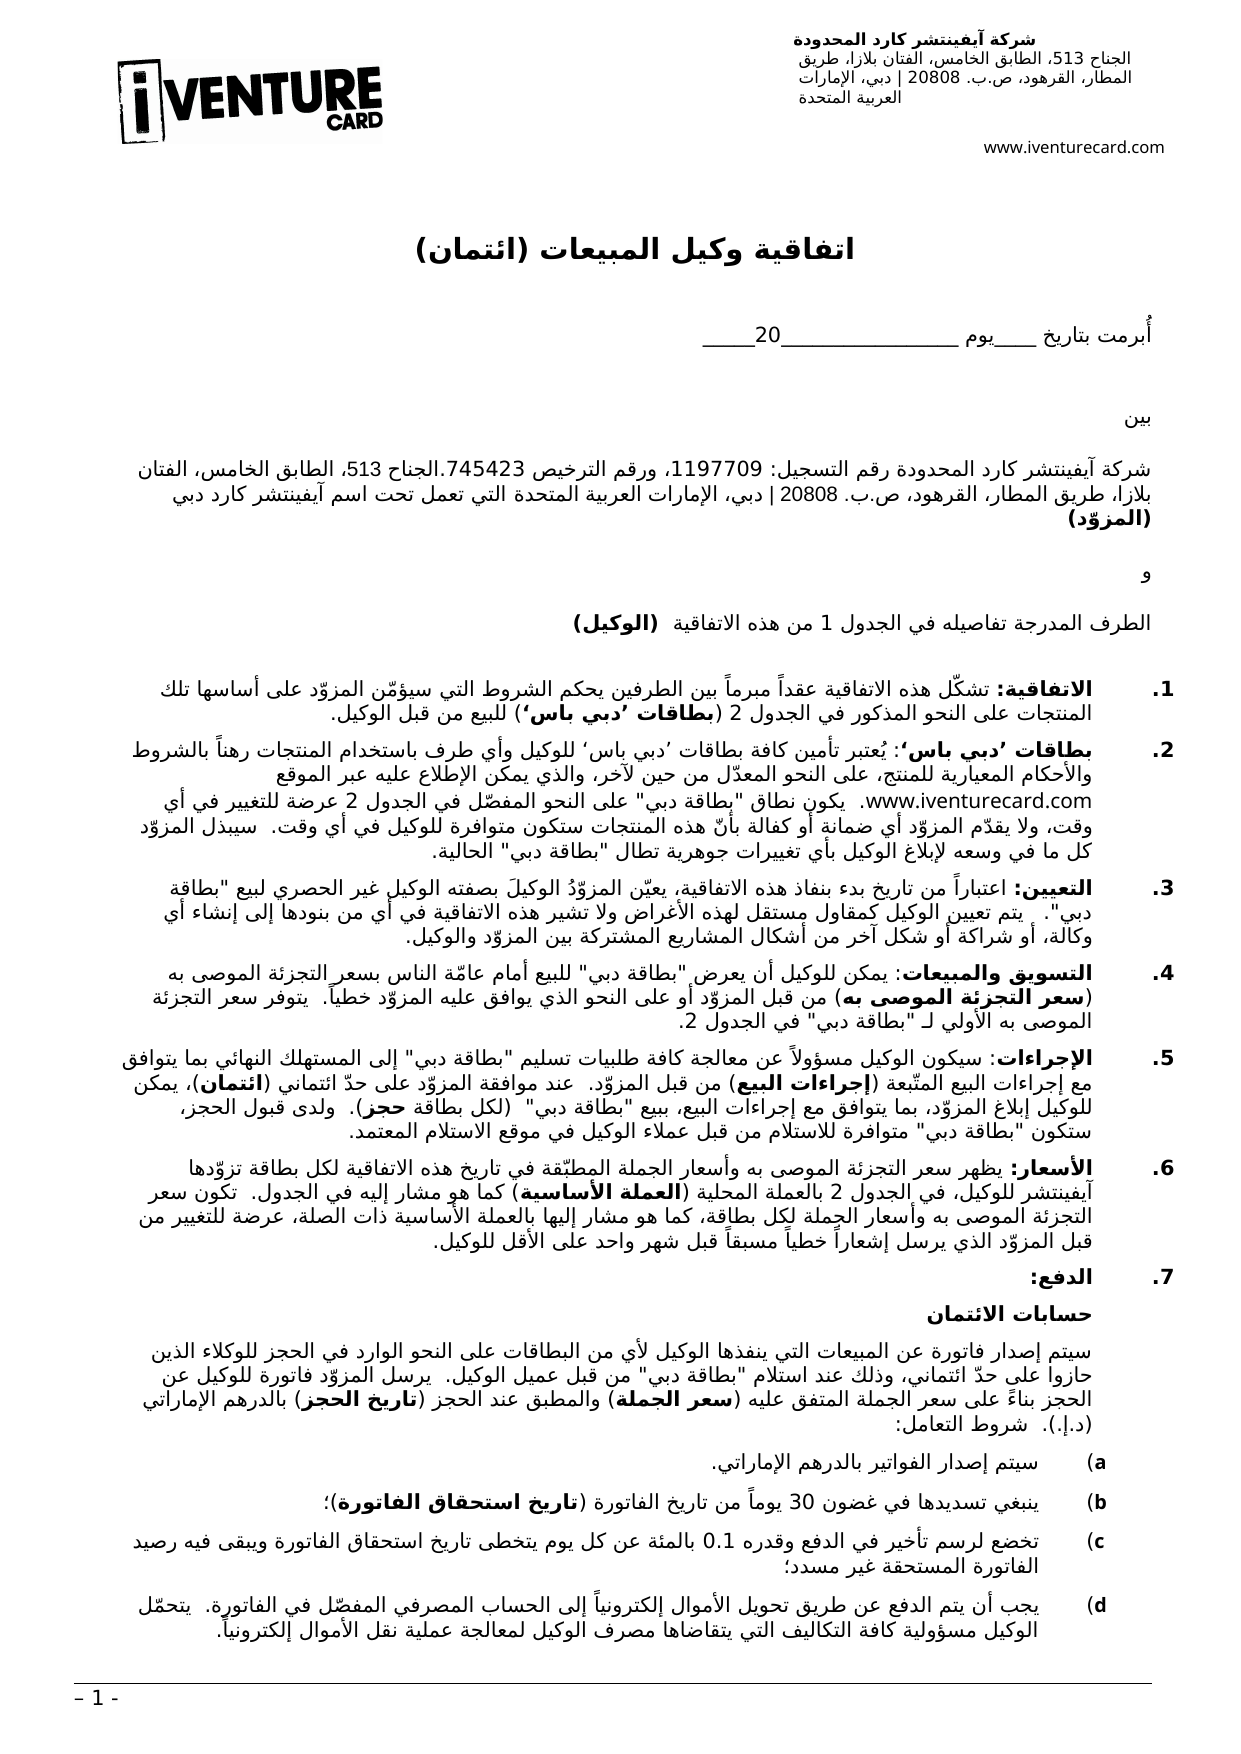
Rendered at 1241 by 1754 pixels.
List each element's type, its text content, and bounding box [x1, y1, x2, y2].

picture [117, 59, 383, 144]
text الطرف المدرجة تفاصيله في الجدول 1 من هذه الاتفاقية (الوكيل) [118, 611, 1152, 636]
list سيتم إصدار الفواتير بالدرهم الإماراتي. [118, 1448, 1086, 1476]
list تخضع لرسم تأخير في الدفع وقدره 0.1 بالمئة عن كل يوم يتخطى تاريخ استحقاق الفاتورة ويبقى فيه رصيد الفاتورة المستحقة غير مسدد؛ [118, 1527, 1086, 1579]
text حسابات الائتمان [118, 1302, 1093, 1326]
text شركة آيفينتشر كارد المحدودة رقم التسجيل: 1197709، ورقم الترخيص 745423.الجناح 513، الطابق الخامس، الفتان بلازا، طريق المطار، القرهود، ص.ب. 20808 | دبي، الإمارات العربية المتحدة التي تعمل تحت اسم آيفينتشر كارد دبي (المزوّد) [118, 457, 1152, 530]
list الدفع: [118, 1265, 1152, 1290]
list الإجراءات: سيكون الوكيل مسؤولاً عن معالجة كافة طلبيات تسليم "بطاقة دبي" إلى المستهلك النهائي بما يتوافق مع إجراءات البيع المتّبعة (إجراءات البيع) من قبل المزوّد. عند موافقة المزوّد على حدّ ائتماني (ائتمان)، يمكن للوكيل إبلاغ المزوّد، بما يتوافق مع إجراءات البيع، ببيع "بطاقة دبي" (لكل بطاقة حجز). ولدى قبول الحجز، ستكون "بطاقة دبي" متوافرة للاستلام من قبل عملاء الوكيل في موقع الاستلام المعتمد. [118, 1046, 1152, 1143]
text بين [118, 404, 1152, 428]
list الأسعار: يظهر سعر التجزئة الموصى به وأسعار الجملة المطبّقة في تاريخ هذه الاتفاقية لكل بطاقة تزوّدها آيفينتشر للوكيل، في الجدول 2 بالعملة المحلية (العملة الأساسية) كما هو مشار إليه في الجدول. تكون سعر التجزئة الموصى به وأسعار الجملة لكل بطاقة، كما هو مشار إليها بالعملة الأساسية ذات الصلة، عرضة للتغيير من قبل المزوّد الذي يرسل إشعاراً خطياً مسبقاً قبل شهر واحد على الأقل للوكيل. [118, 1156, 1152, 1253]
text سيتم إصدار فاتورة عن المبيعات التي ينفذها الوكيل لأي من البطاقات على النحو الوارد في الحجز للوكلاء الذين حازوا على حدّ ائتماني، وذلك عند استلام "بطاقة دبي" من قبل عميل الوكيل. يرسل المزوّد فاتورة للوكيل عن الحجز بناءً على سعر الجملة المتفق عليه (سعر الجملة) والمطبق عند الحجز (تاريخ الحجز) بالدرهم الإماراتي (د.إ.). شروط التعامل: [118, 1339, 1093, 1436]
text اتفاقية وكيل المبيعات (ائتمان) [118, 232, 1152, 266]
list ينبغي تسديدها في غضون 30 يوماً من تاريخ الفاتورة (تاريخ استحقاق الفاتورة)؛ [118, 1488, 1086, 1515]
text و [118, 559, 1152, 583]
text أُبرمت بتاريخ ____يوم _________________20_____ [118, 323, 1152, 347]
list الاتفاقية: تشكّل هذه الاتفاقية عقداً مبرماً بين الطرفين يحكم الشروط التي سيؤمّن المزوّد على أساسها تلك المنتجات على النحو المذكور في الجدول 2 (بطاقات ’دبي باس‘) للبيع من قبل الوكيل. [118, 677, 1152, 725]
list يجب أن يتم الدفع عن طريق تحويل الأموال إلكترونياً إلى الحساب المصرفي المفصّل في الفاتورة. يتحمّل الوكيل مسؤولية كافة التكاليف التي يتقاضاها مصرف الوكيل لمعالجة عملية نقل الأموال إلكترونياً. [118, 1591, 1086, 1642]
list بطاقات ’دبي باس‘: يُعتبر تأمين كافة بطاقات ’دبي باس‘ للوكيل وأي طرف باستخدام المنتجات رهناً بالشروط والأحكام المعيارية للمنتج، على النحو المعدّل من حين لآخر، والذي يمكن الإطلاع عليه عبر الموقع www.iventurecard.com. يكون نطاق "بطاقة دبي" على النحو المفصّل في الجدول 2 عرضة للتغيير في أي وقت، ولا يقدّم المزوّد أي ضمانة أو كفالة بأنّ هذه المنتجات ستكون متوافرة للوكيل في أي وقت. سيبذل المزوّد كل ما في وسعه لإبلاغ الوكيل بأي تغييرات جوهرية تطال "بطاقة دبي" الحالية. [118, 738, 1152, 863]
list التعيين: اعتباراً من تاريخ بدء بنفاذ هذه الاتفاقية، يعيّن المزوّدُ الوكيلَ بصفته الوكيل غير الحصري لبيع "بطاقة دبي". يتم تعيين الوكيل كمقاول مستقل لهذه الأغراض ولا تشير هذه الاتفاقية في أي من بنودها إلى إنشاء أي وكالة، أو شراكة أو شكل آخر من أشكال المشاريع المشتركة بين المزوّد والوكيل. [118, 876, 1152, 948]
list التسويق والمبيعات: يمكن للوكيل أن يعرض "بطاقة دبي" للبيع أمام عامّة الناس بسعر التجزئة الموصى به (سعر التجزئة الموصى به) من قبل المزوّد أو على النحو الذي يوافق عليه المزوّد خطياً. يتوفر سعر التجزئة الموصى به الأولي لـ "بطاقة دبي" في الجدول 2. [118, 961, 1152, 1034]
